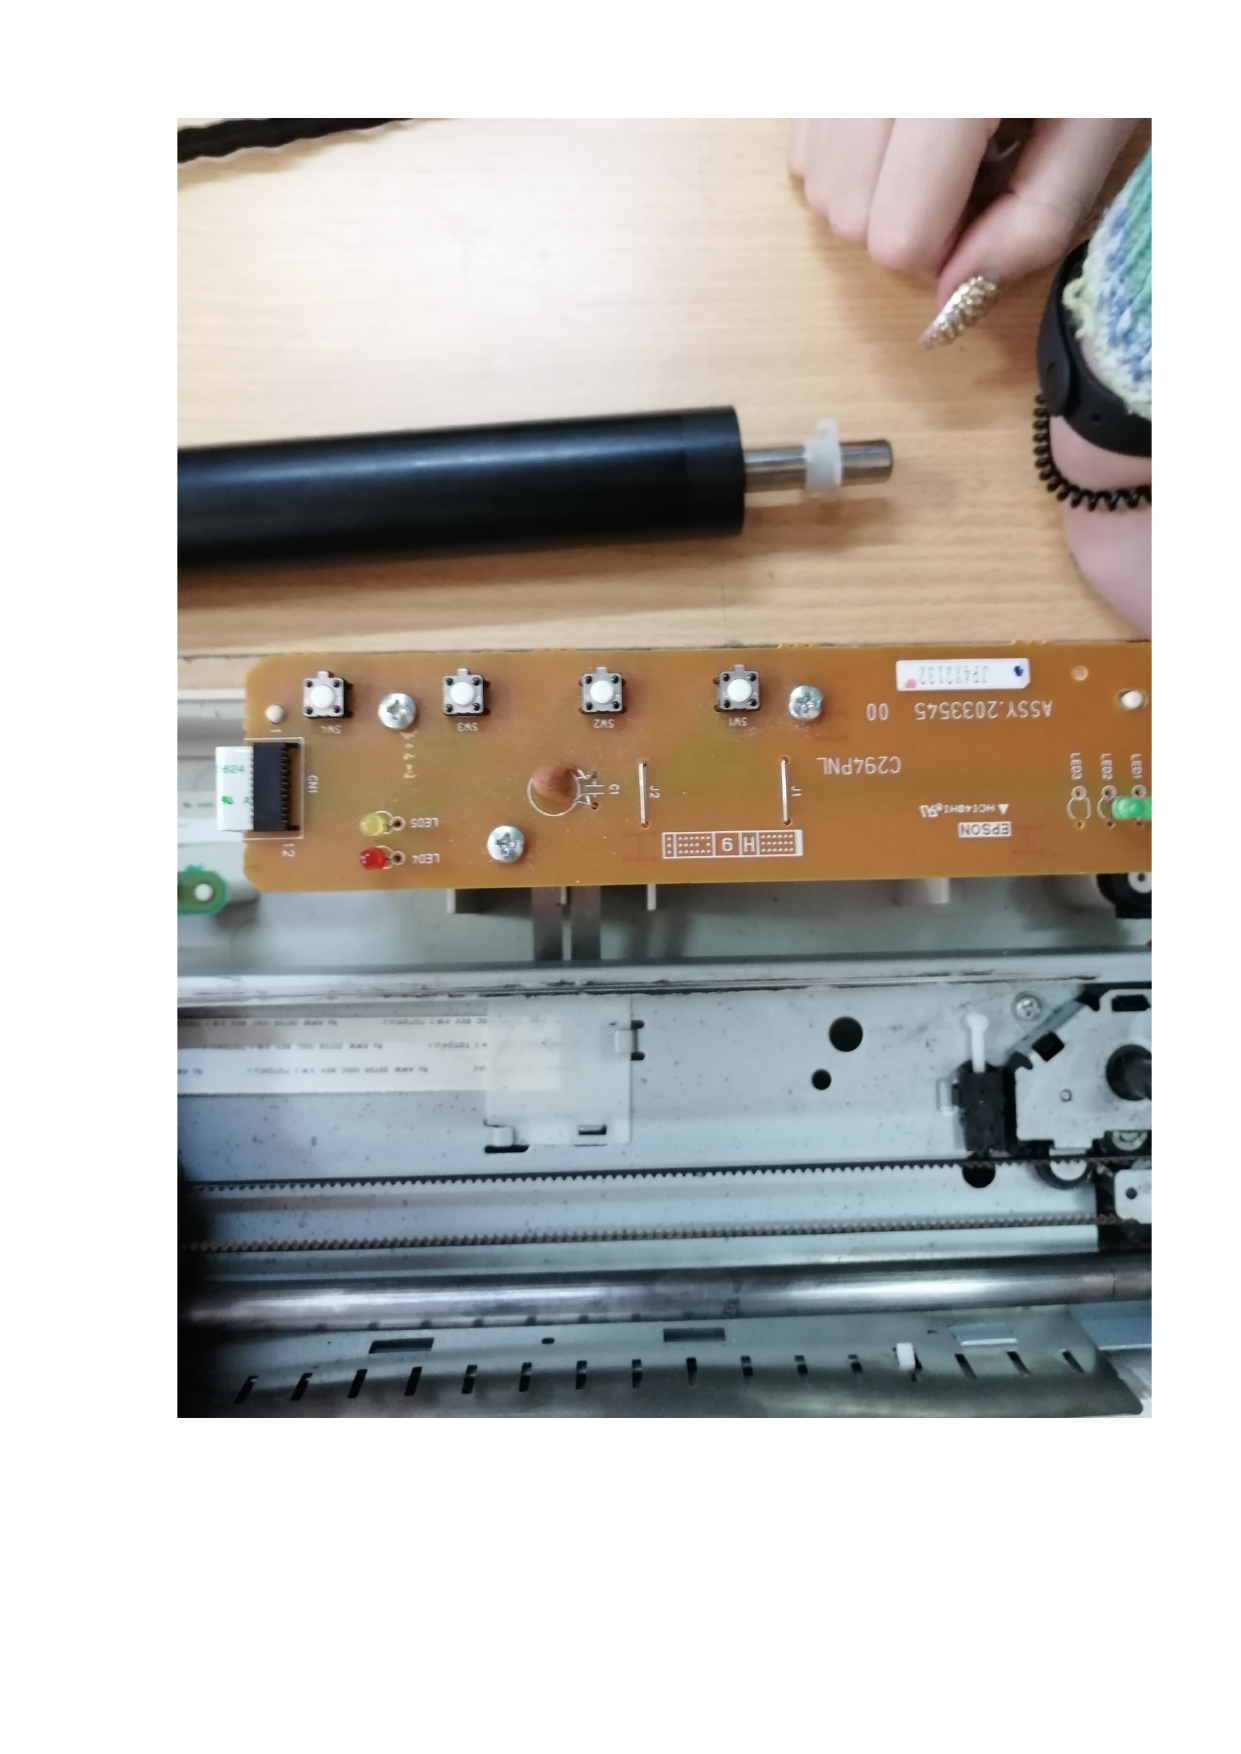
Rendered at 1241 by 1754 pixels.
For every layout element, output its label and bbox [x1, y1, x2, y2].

picture [177, 118, 1152, 1418]
